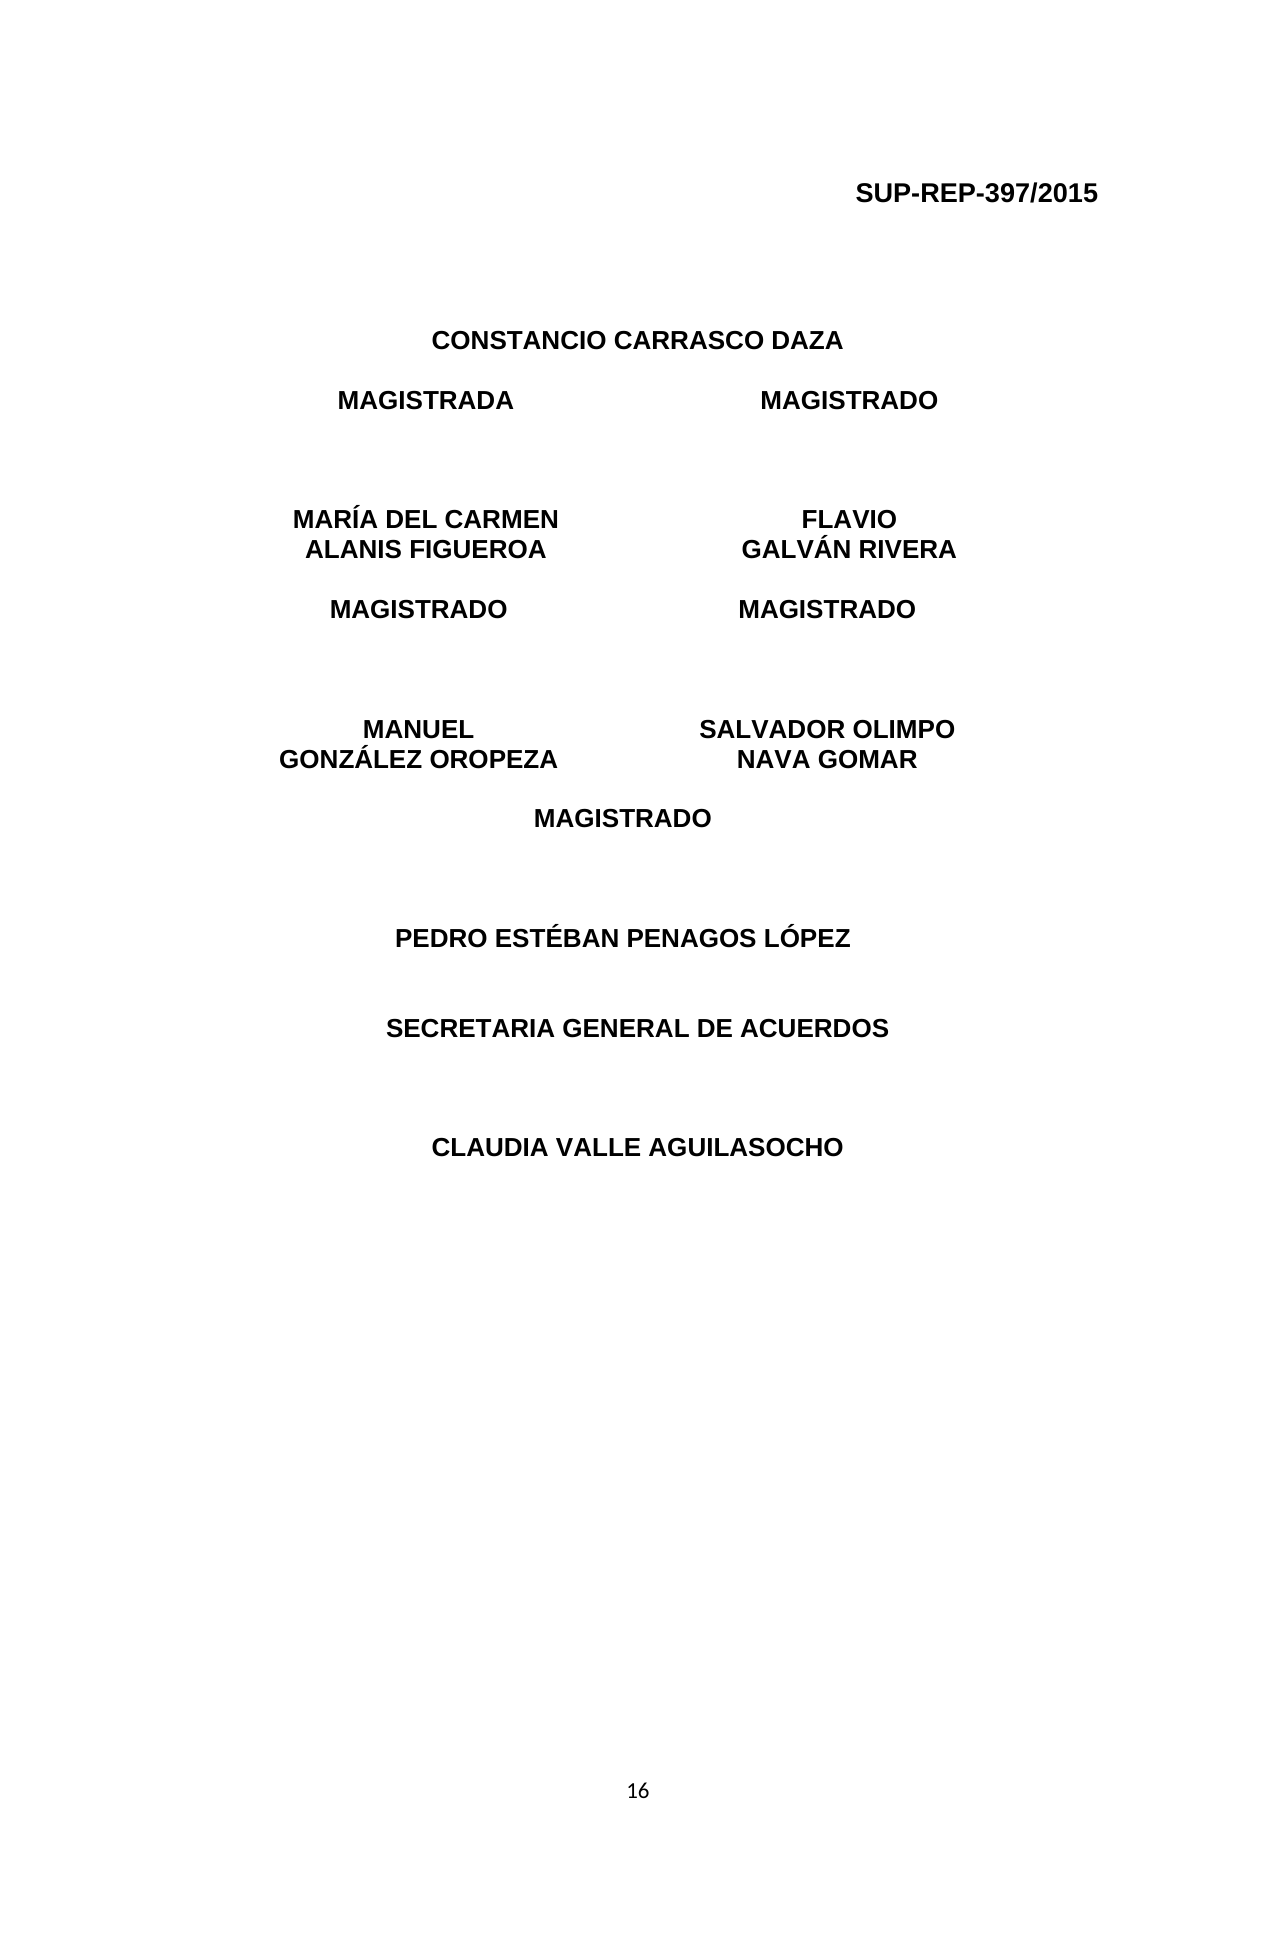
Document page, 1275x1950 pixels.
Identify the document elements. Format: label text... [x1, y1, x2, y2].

table_header MAGISTRADA MARÍA DEL CARMEN ALANIS FIGUEROA [214, 385, 637, 594]
table_header MAGISTRADO FLAVIO GALVÁN RIVERA [637, 385, 1061, 594]
text SECRETARIA GENERAL DE ACUERDOS [177, 1013, 1098, 1043]
table_cell MAGISTRADO MANUEL GONZÁLEZ OROPEZA [214, 594, 623, 803]
table_cell MAGISTRADO PEDRO ESTÉBAN PENAGOS LÓPEZ [214, 804, 1031, 1013]
text CONSTANCIO CARRASCO DAZA [177, 325, 1098, 355]
text CLAUDIA VALLE AGUILASOCHO [177, 1132, 1098, 1162]
table_cell MAGISTRADO SALVADOR OLIMPO NAVA GOMAR [623, 594, 1031, 803]
